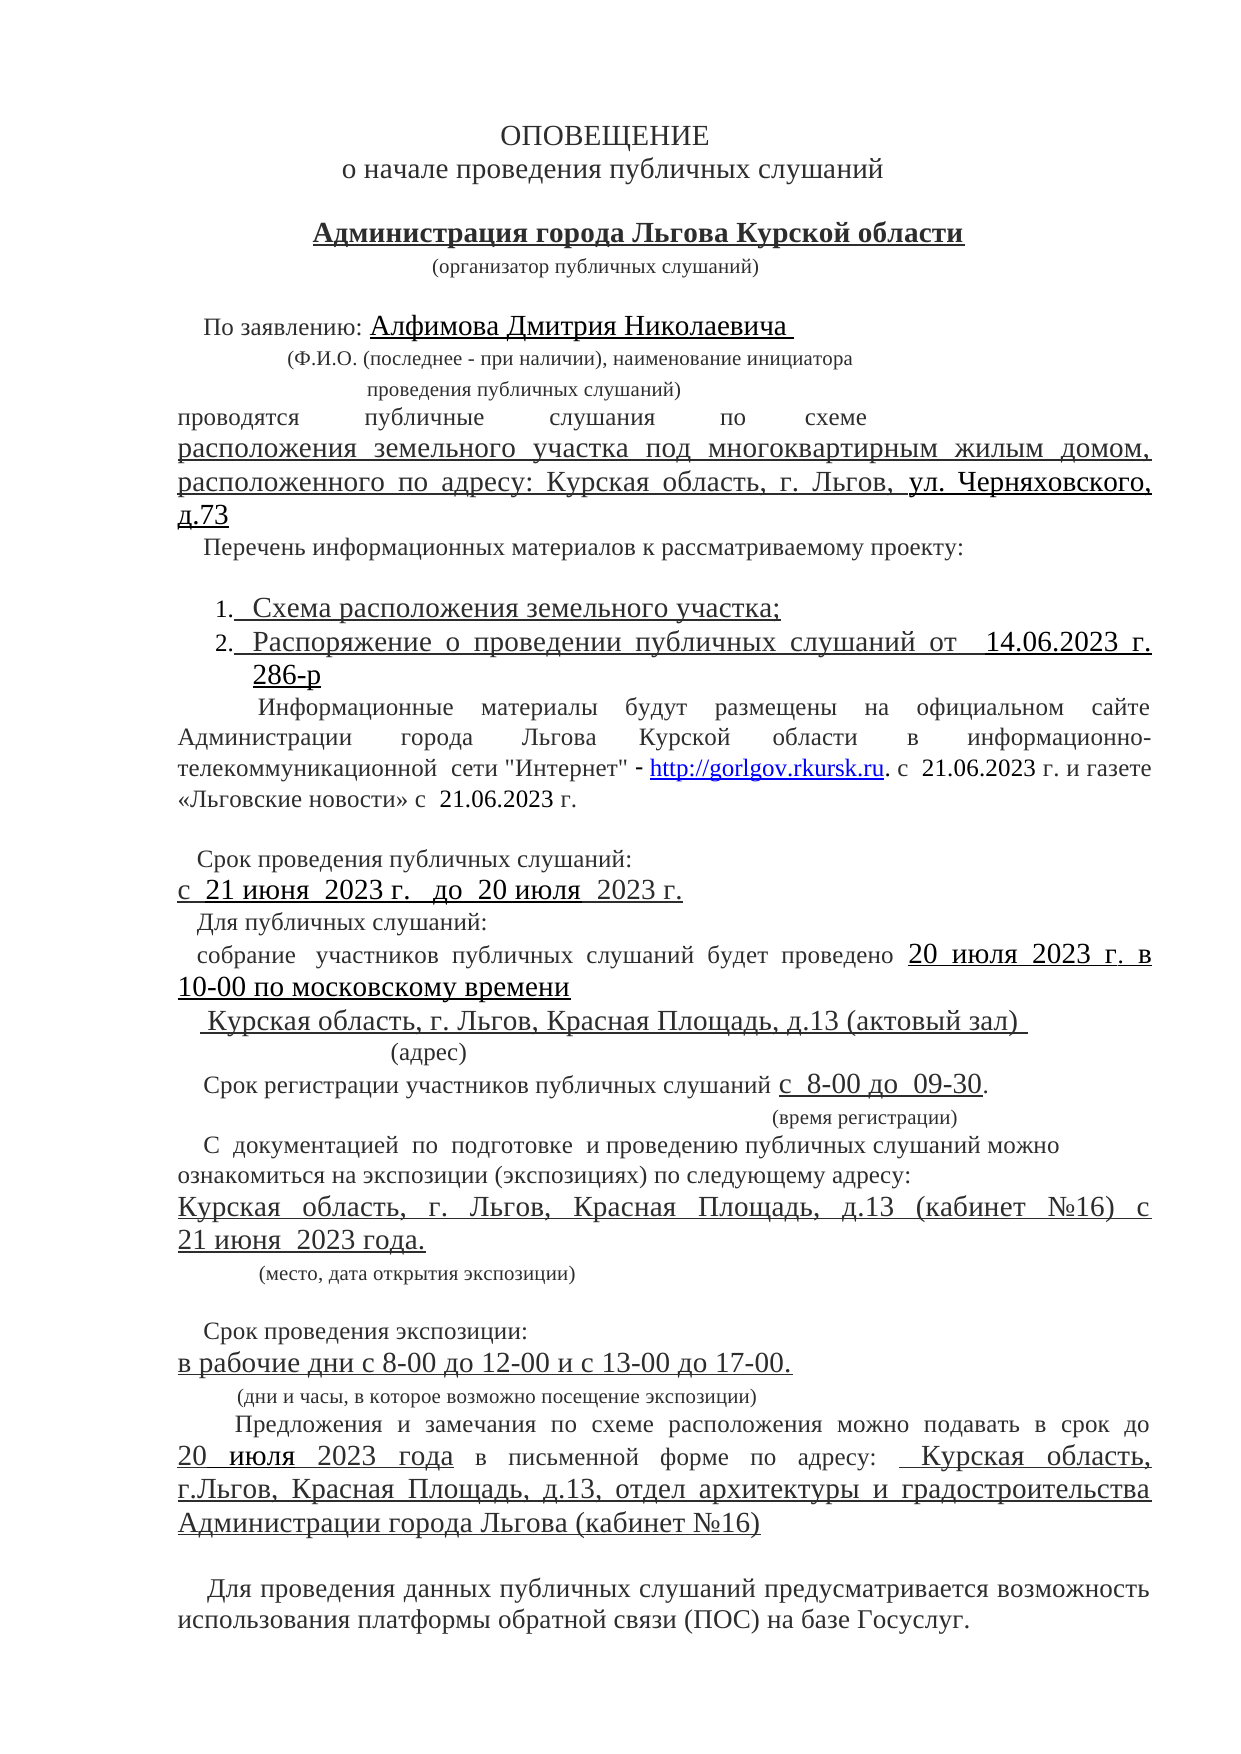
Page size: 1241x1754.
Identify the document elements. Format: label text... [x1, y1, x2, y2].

text Предложения и замечания по схеме расположения можно подавать в срок до 20 июля 2023 года в письменной форме по адресу: Курская область, г.Льгов, Красная Площадь, д.13, отдел архитектуры и градостроительства Администрации города Льгова (кабинет №16) [177, 1501, 1152, 1538]
text проводятся публичные слушания по схеме [177, 401, 1152, 430]
text ОПОВЕЩЕНИЕ [177, 118, 1152, 152]
text Для публичных слушаний: [177, 906, 1152, 936]
text о начале проведения публичных слушаний [177, 152, 1152, 185]
text расположения земельного участка под многоквартирным жилым домом, расположенного по адресу: Курская область, г. Льгов, ул. Черняховского, д.73 [177, 460, 1152, 493]
text (время регистрации) [177, 1099, 1152, 1129]
text Для проведения данных публичных слушаний предусматривается возможность использования платформы обратной связи (ПОС) на базе Госуслуг. [177, 1572, 1152, 1634]
text с 21 июня 2023 г. до 20 июля 2023 г. [177, 872, 1152, 906]
text собрание участников публичных слушаний будет проведено 20 июля 2023 г. в 10-00 по московскому времени [177, 936, 1152, 1003]
text проведения публичных слушаний) [177, 371, 1152, 401]
text Срок регистрации участников публичных слушаний с 8-00 до 09-30. [177, 1066, 1152, 1099]
text Срок проведения публичных слушаний: [177, 843, 1152, 872]
text Администрация города Льгова Курской области [177, 215, 1152, 248]
text По заявлению: Алфимова Дмитрия Николаевича [177, 278, 1152, 341]
text Информационные материалы будут размещены на официальном сайте Администрации города Льгова Курской области в информационно-телекоммуникационной сети "Интернет" - http://gorlgov.rkursk.ru. с 21.06.2023 г. и газете «Льговские новости» с 21.06.2023 г. [177, 691, 1152, 813]
text в рабочие дни с 8-00 до 12-00 и с 13-00 до 17-00. [177, 1345, 1152, 1378]
text Предложения и замечания по схеме расположения можно подавать в срок до 20 июля 2023 года в письменной форме по адресу: Курская область, г.Льгов, Красная Площадь, д.13, отдел архитектуры и градостроительства Администрации города Льгова (кабинет №16) [177, 1408, 1152, 1500]
text (Ф.И.О. (последнее - при наличии), наименование инициатора [177, 341, 1152, 371]
list Схема расположения земельного участка; [215, 590, 1152, 624]
text Срок проведения экспозиции: [177, 1285, 1152, 1345]
text Курская область, г. Льгов, Красная Площадь, д.13 (актовый зал) [177, 1003, 1152, 1036]
text (организатор публичных слушаний) [177, 248, 1152, 278]
text расположения земельного участка под многоквартирным жилым домом, расположенного по адресу: Курская область, г. Льгов, ул. Черняховского, д.73 [177, 430, 1152, 459]
text ознакомиться на экспозиции (экспозициях) по следующему адресу: [177, 1159, 1152, 1189]
text (дни и часы, в которое возможно посещение экспозиции) [177, 1378, 1152, 1408]
list Распоряжение о проведении публичных слушаний от 14.06.2023 г. 286-р [215, 624, 1152, 691]
text С документацией по подготовке и проведению публичных слушаний можно [177, 1129, 1152, 1159]
text Курская область, г. Льгов, Красная Площадь, д.13 (кабинет №16) с 21 июня 2023 года. [177, 1189, 1152, 1218]
text (место, дата открытия экспозиции) [177, 1256, 1152, 1285]
text (адрес) [177, 1036, 1152, 1066]
text Перечень информационных материалов к рассматриваемому проекту: [177, 531, 1152, 561]
text расположения земельного участка под многоквартирным жилым домом, расположенного по адресу: Курская область, г. Льгов, ул. Черняховского, д.73 [177, 494, 1152, 531]
text Курская область, г. Льгов, Красная Площадь, д.13 (кабинет №16) с 21 июня 2023 года. [177, 1219, 1152, 1256]
